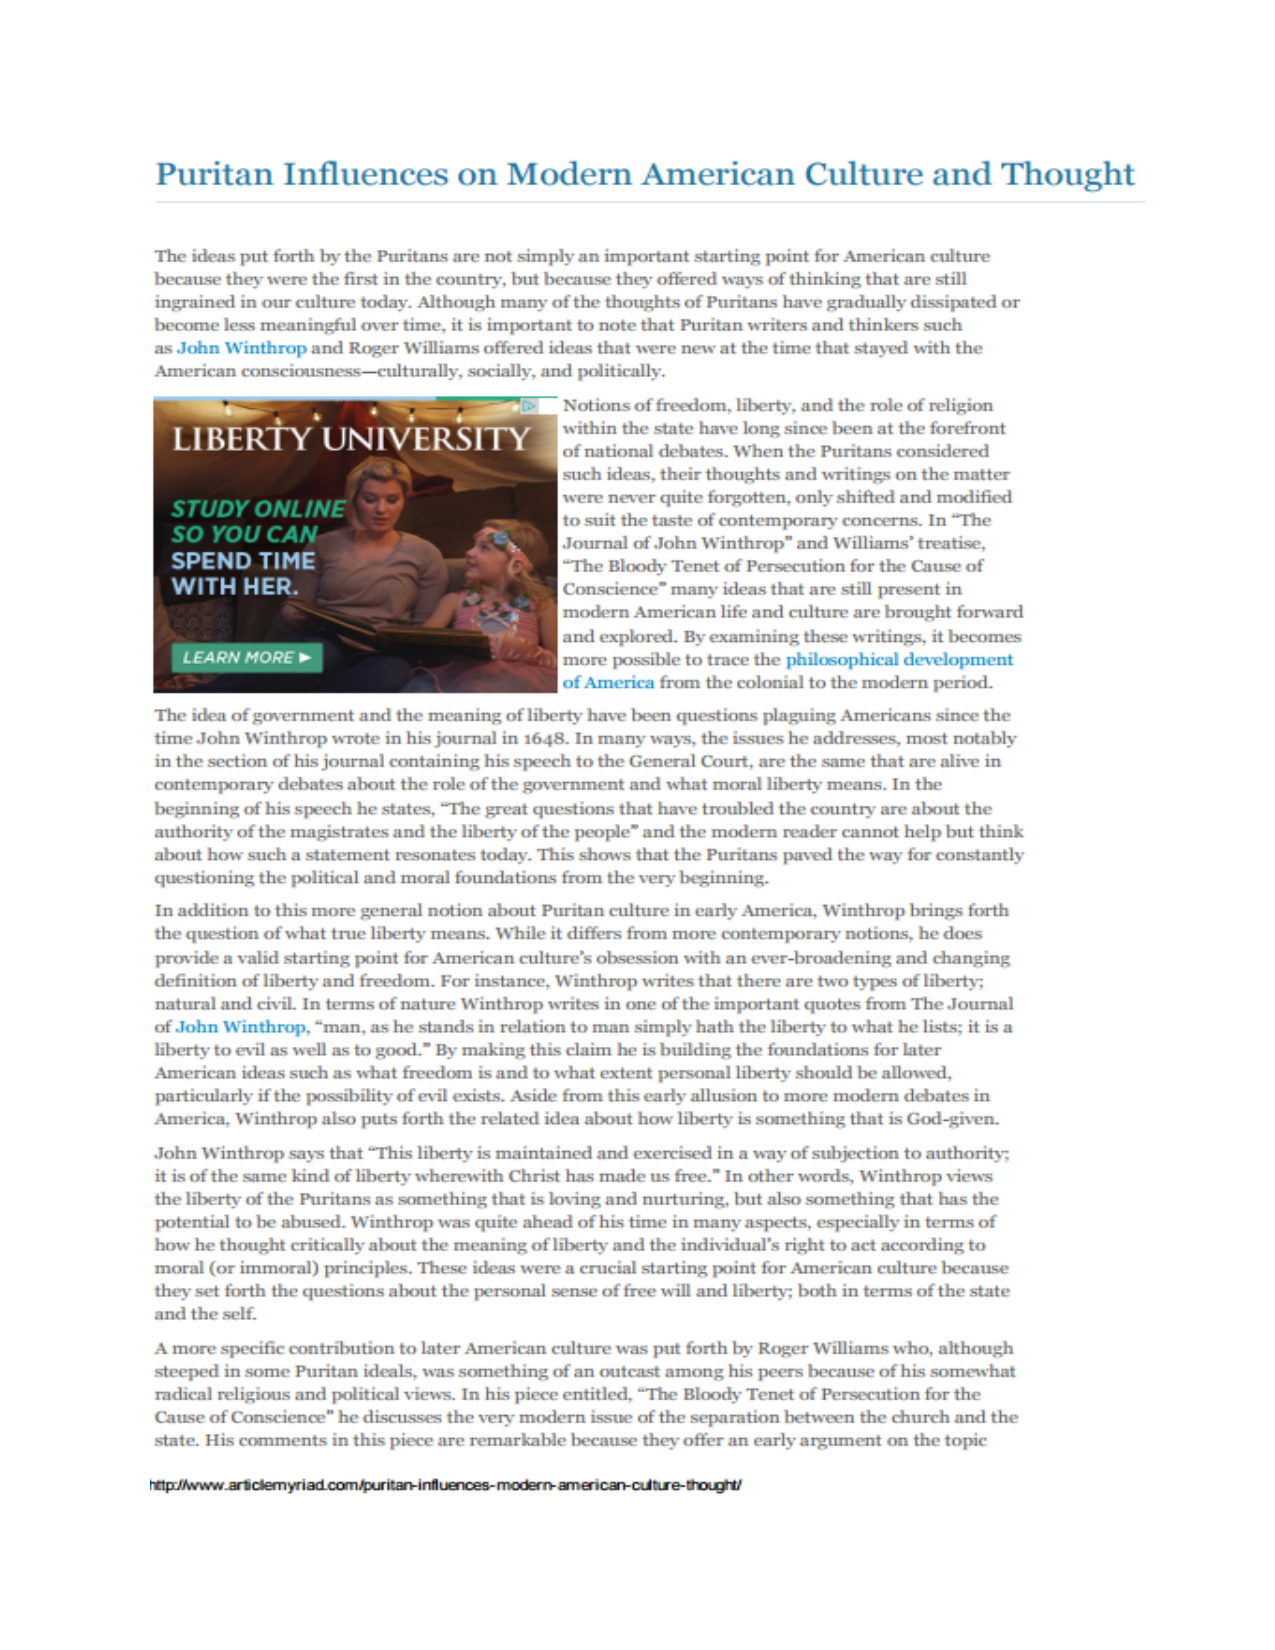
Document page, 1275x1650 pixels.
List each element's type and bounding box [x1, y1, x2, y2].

picture [150, 150, 1146, 1497]
